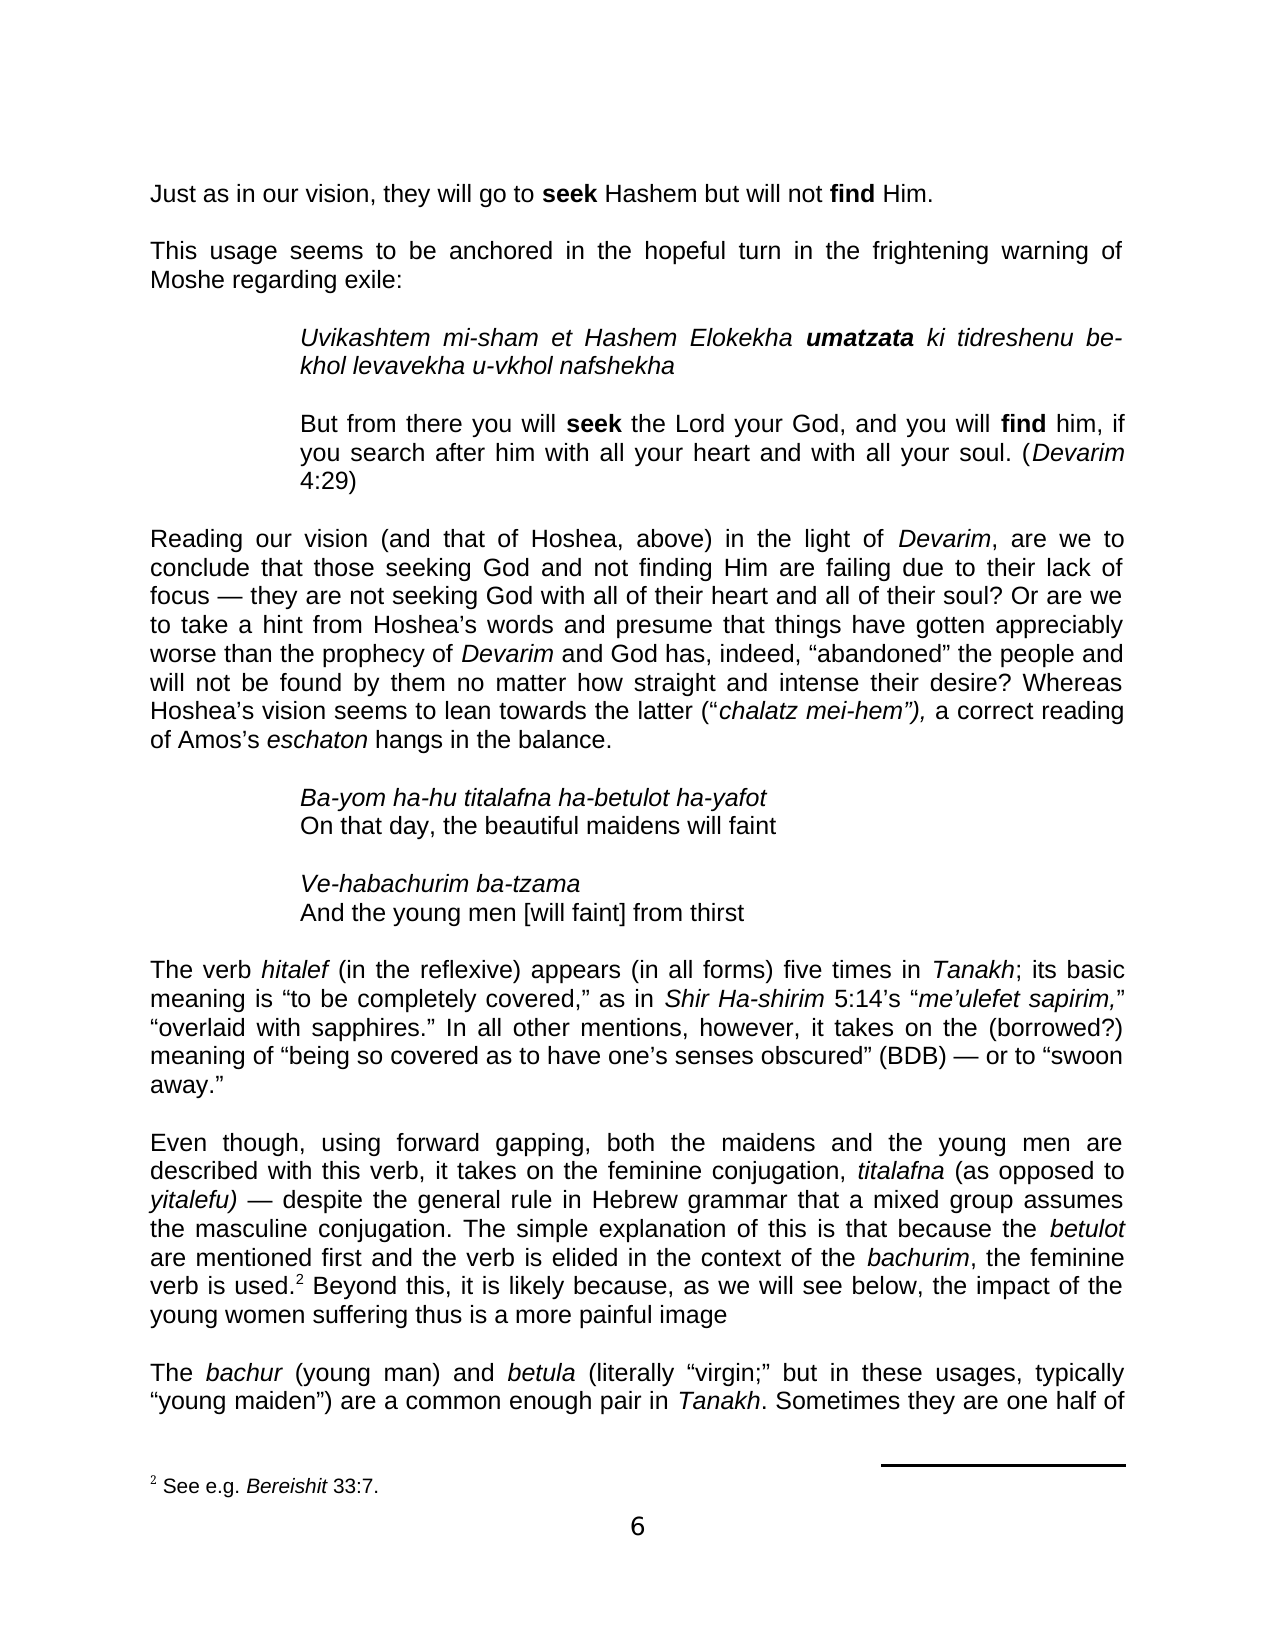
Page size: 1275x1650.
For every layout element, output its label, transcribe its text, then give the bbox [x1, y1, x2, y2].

text On that day, the beautiful maidens will faint [300, 811, 1125, 840]
text And the young men [will faint] from thirst [300, 897, 1125, 926]
text But from there you will seek the Lord your God, and you will find him, if you search after him with all your heart and with all your soul. (Devarim 4:29) [300, 409, 1125, 495]
text Just as in our vision, they will go to seek Hashem but will not find Him. [150, 179, 1125, 207]
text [150, 1357, 1125, 1415]
text Even though, using forward gapping, both the maidens and the young men are described with this verb, it takes on the feminine conjugation, titalafna (as opposed to yitalefu) — despite the general rule in Hebrew grammar that a mixed group assumes the masculine conjugation. The simple explanation of this is that because the betulot are mentioned first and the verb is elided in the context of the bachurim, the feminine verb is used. Beyond this, it is likely because, as we will see below, the impact of the young women suffering thus is a more painful image [150, 1127, 1125, 1329]
text Ve-habachurim ba-tzama [300, 869, 1125, 897]
text Reading our vision (and that of Hoshea, above) in the light of Devarim, are we to conclude that those seeking God and not finding Him are failing due to their lack of focus — they are not seeking God with all of their heart and all of their soul? Or are we to take a hint from Hoshea’s words and presume that things have gotten appreciably worse than the prophecy of Devarim and God has, indeed, “abandoned” the people and will not be found by them no matter how straight and intense their desire? Whereas Hoshea’s vision seems to lean towards the latter (“chalatz mei-hem”), a correct reading of Amos’s eschaton hangs in the balance. [150, 524, 1125, 754]
text The verb hitalef (in the reflexive) appears (in all forms) five times in Tanakh; its basic meaning is “to be completely covered,” as in Shir Ha-shirim 5:14’s “me’ulefet sapirim,” “overlaid with sapphires.” In all other mentions, however, it takes on the (borrowed?) meaning of “being so covered as to have one’s senses obscured” (BDB) — or to “swoon away.” [150, 955, 1125, 1099]
text Uvikashtem mi-sham et Hashem Elokekha umatzata ki tidreshenu be-khol levavekha u-vkhol nafshekha [300, 322, 1125, 380]
text This usage seems to be anchored in the hopeful turn in the frightening warning of Moshe regarding exile: [150, 236, 1125, 294]
text Ba-yom ha-hu titalafna ha-betulot ha-yafot [300, 782, 1125, 811]
